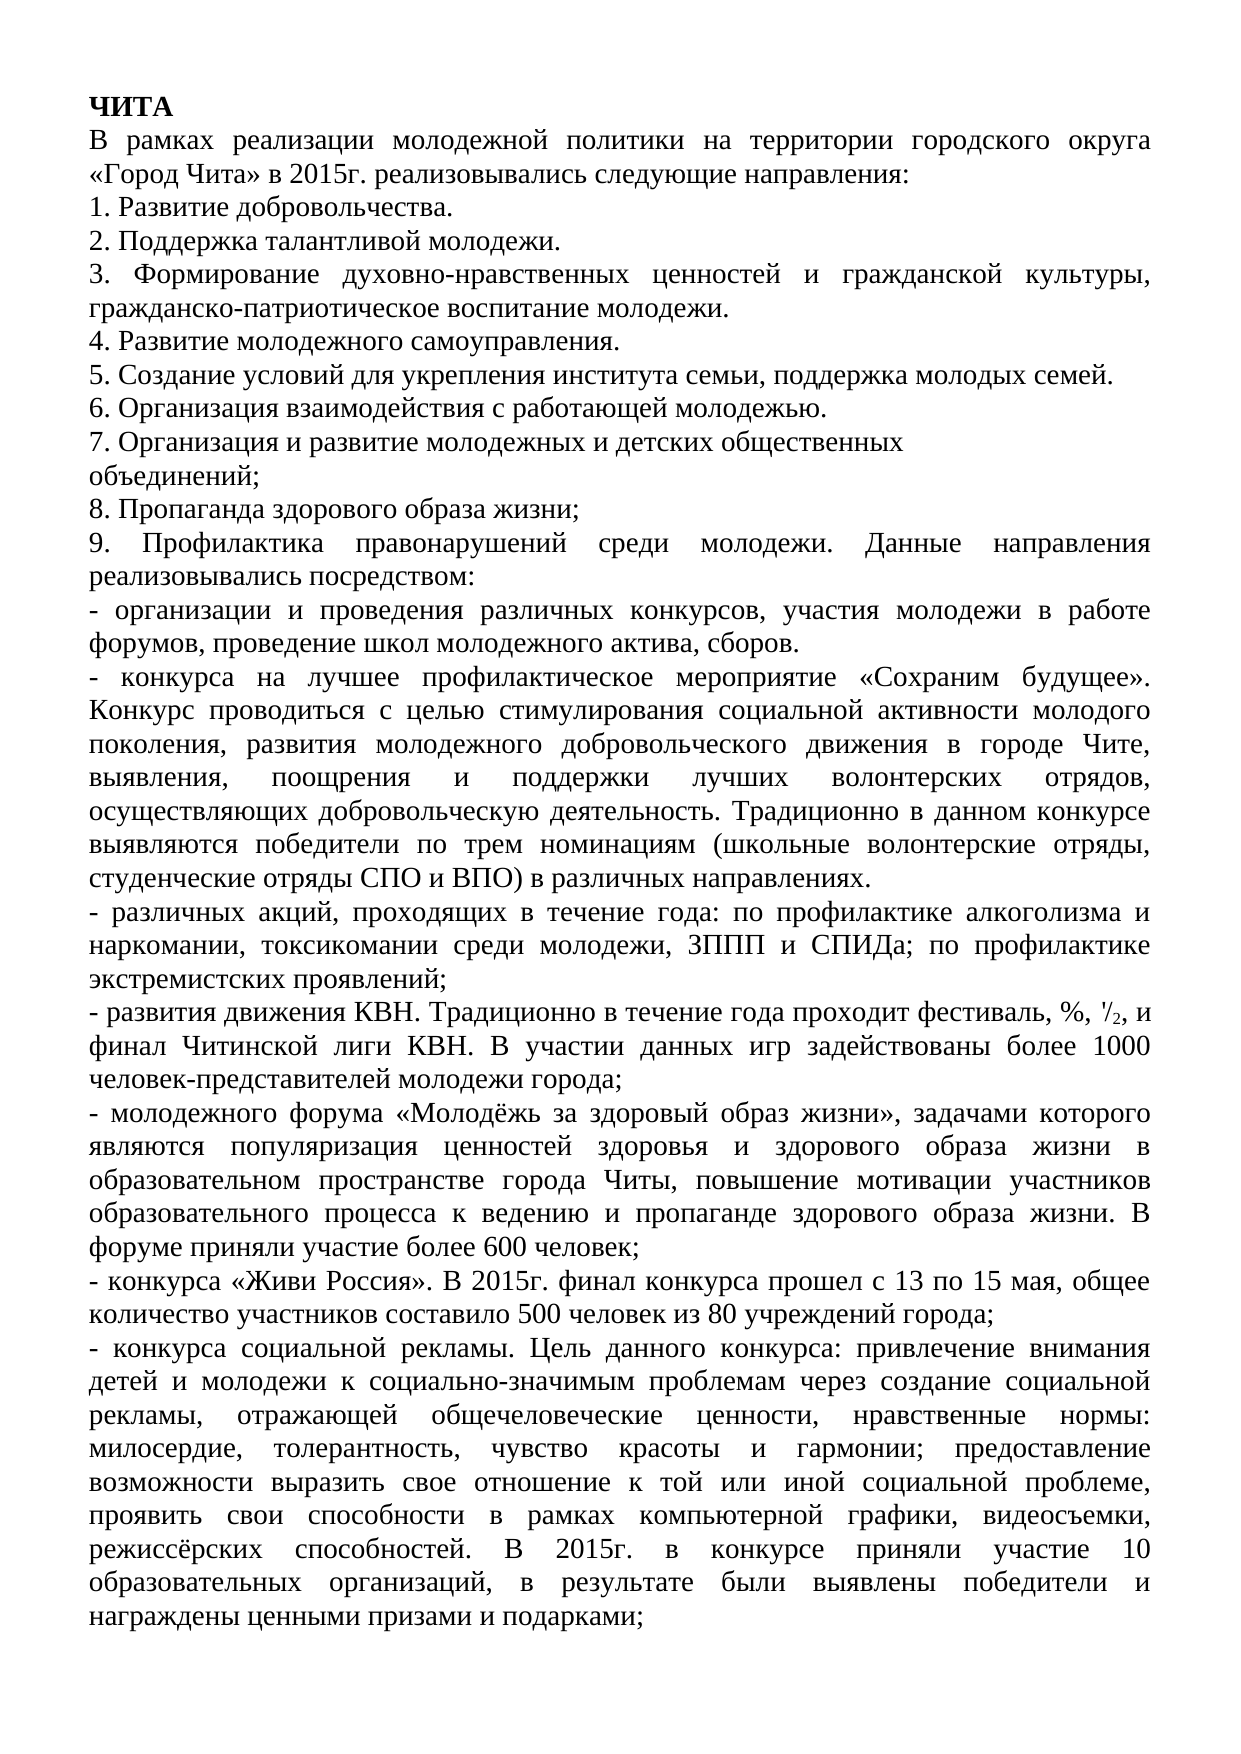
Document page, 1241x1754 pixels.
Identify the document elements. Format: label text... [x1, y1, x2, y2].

text ЧИТА [89, 89, 1152, 122]
text - конкурса «Живи Россия». В 2015г. финал конкурса прошел с 13 по 15 мая, общее количество участников составило 500 человек из 80 учреждений города; [89, 1263, 1152, 1330]
text 8. Пропаганда здорового образа жизни; [89, 491, 1152, 525]
text - конкурса на лучшее профилактическое мероприятие «Сохраним будущее». Конкурс проводиться с целью стимулирования социальной активности молодого поколения, развития молодежного добровольческого движения в городе Чите, выявления, поощрения и поддержки лучших волонтерских отрядов, осуществляющих добровольческую деятельность. Традиционно в данном конкурсе выявляются победители по трем номинациям (школьные волонтерские отряды, студенческие отряды СПО и ВПО) в различных направлениях. [89, 659, 1152, 894]
text 9. Профилактика правонарушений среди молодежи. Данные направления реализовывались посредством: [89, 525, 1152, 592]
text 4. Развитие молодежного самоуправления. [89, 323, 1152, 357]
text объединений; [89, 458, 1152, 491]
text 2. Поддержка талантливой молодежи. [89, 223, 1152, 256]
text 5. Создание условий для укрепления института семьи, поддержка молодых семей. [89, 357, 1152, 391]
text - молодежного форума «Молодёжь за здоровый образ жизни», задачами которого являются популяризация ценностей здоровья и здорового образа жизни в образовательном пространстве города Читы, повышение мотивации участников образовательного процесса к ведению и пропаганде здорового образа жизни. В форуме приняли участие более 600 человек; [89, 1095, 1152, 1263]
text В рамках реализации молодежной политики на территории городского округа «Город Чита» в 2015г. реализовывались следующие направления: [89, 122, 1152, 189]
text - развития движения КВН. Традиционно в течение года проходит фестиваль, %, '/2, и финал Читинской лиги КВН. В участии данных игр задействованы более 1000 человек-представителей молодежи города; [89, 994, 1152, 1095]
text - организации и проведения различных конкурсов, участия молодежи в работе форумов, проведение школ молодежного актива, сборов. [89, 592, 1152, 659]
text 6. Организация взаимодействия с работающей молодежью. [89, 391, 1152, 424]
text 7. Организация и развитие молодежных и детских общественных [89, 424, 1152, 458]
text - различных акций, проходящих в течение года: по профилактике алкоголизма и наркомании, токсикомании среди молодежи, ЗППП и СПИДа; по профилактике экстремистских проявлений; [89, 894, 1152, 994]
text 3. Формирование духовно-нравственных ценностей и гражданской культуры, гражданско-патриотическое воспитание молодежи. [89, 256, 1152, 323]
text - конкурса социальной рекламы. Цель данного конкурса: привлечение внимания детей и молодежи к социально-значимым проблемам через создание социальной рекламы, отражающей общечеловеческие ценности, нравственные нормы: милосердие, толерантность, чувство красоты и гармонии; предоставление возможности выразить свое отношение к той или иной социальной проблеме, проявить свои способности в рамках компьютерной графики, видеосъемки, режиссёрских способностей. В 2015г. в конкурсе приняли участие 10 образовательных организаций, в результате были выявлены победители и награждены ценными призами и подарками; [89, 1330, 1152, 1632]
text 1. Развитие добровольчества. [89, 189, 1152, 223]
